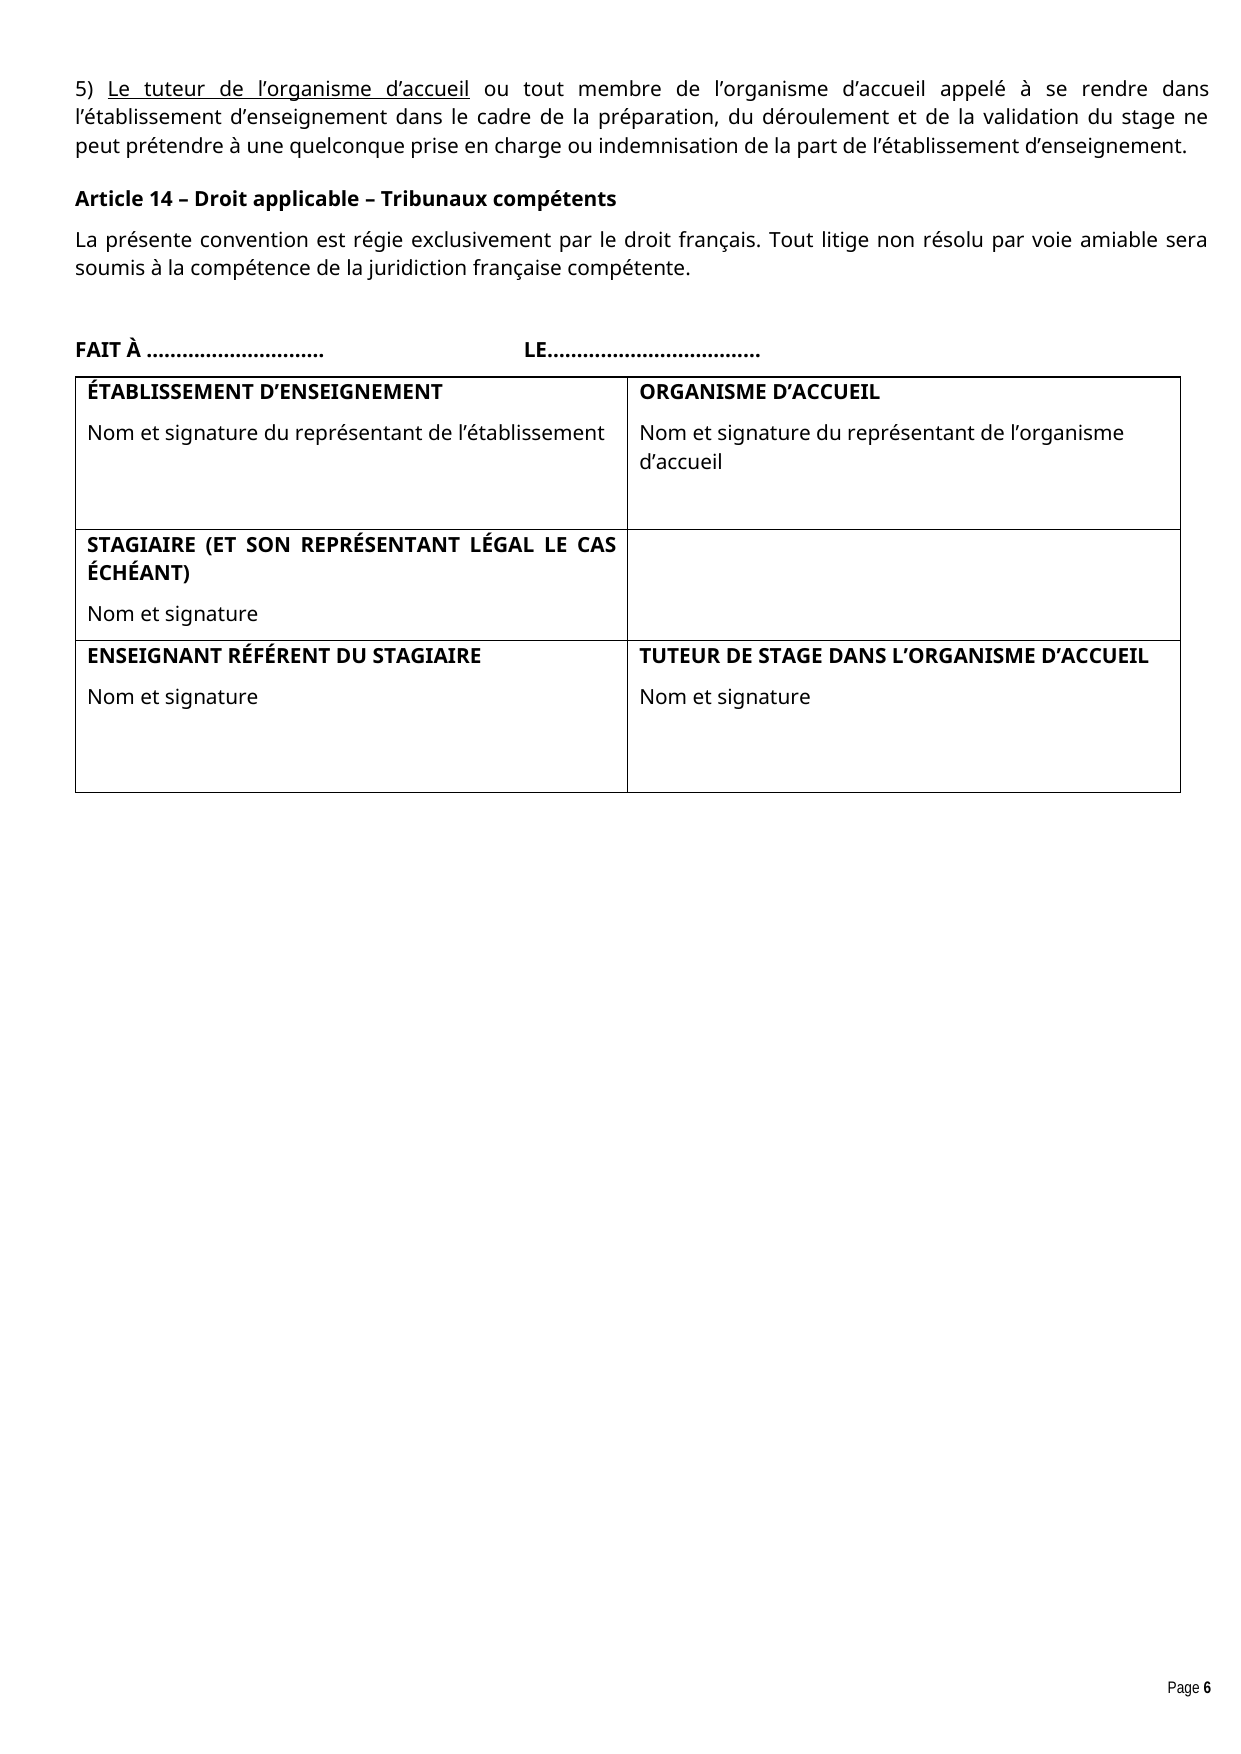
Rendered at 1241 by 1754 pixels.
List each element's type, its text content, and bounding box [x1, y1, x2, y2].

text FAIT À ………………………… LE……………………………… [75, 335, 1211, 364]
text Article 14 – Droit applicable – Tribunaux compétents [75, 184, 1211, 213]
text La présente convention est régie exclusivement par le droit français. Tout litige non résolu par voie amiable sera soumis à la compétence de la juridiction française compétente. [75, 225, 1211, 282]
table_header ÉTABLISSEMENT D’ENSEIGNEMENT Nom et signature du représentant de l’établissement [76, 378, 627, 529]
table_cell ENSEIGNANT RÉFÉRENT DU STAGIAIRE Nom et signature [76, 641, 627, 792]
table_header ORGANISME D’ACCUEIL Nom et signature du représentant de l’organisme d’accueil [628, 378, 1180, 529]
text 5) Le tuteur de l’organisme d’accueil ou tout membre de l’organisme d’accueil appelé à se rendre dans l’établissement d’enseignement dans le cadre de la préparation, du déroulement et de la validation du stage ne peut prétendre à une quelconque prise en charge ou indemnisation de la part de l’établissement d’enseignement. [75, 74, 1211, 159]
table_cell [628, 530, 1180, 640]
table_cell STAGIAIRE (ET SON REPRÉSENTANT LÉGAL LE CAS ÉCHÉANT) Nom et signature [76, 530, 627, 640]
table_cell TUTEUR DE STAGE DANS L’ORGANISME D’ACCUEIL Nom et signature [628, 641, 1180, 792]
